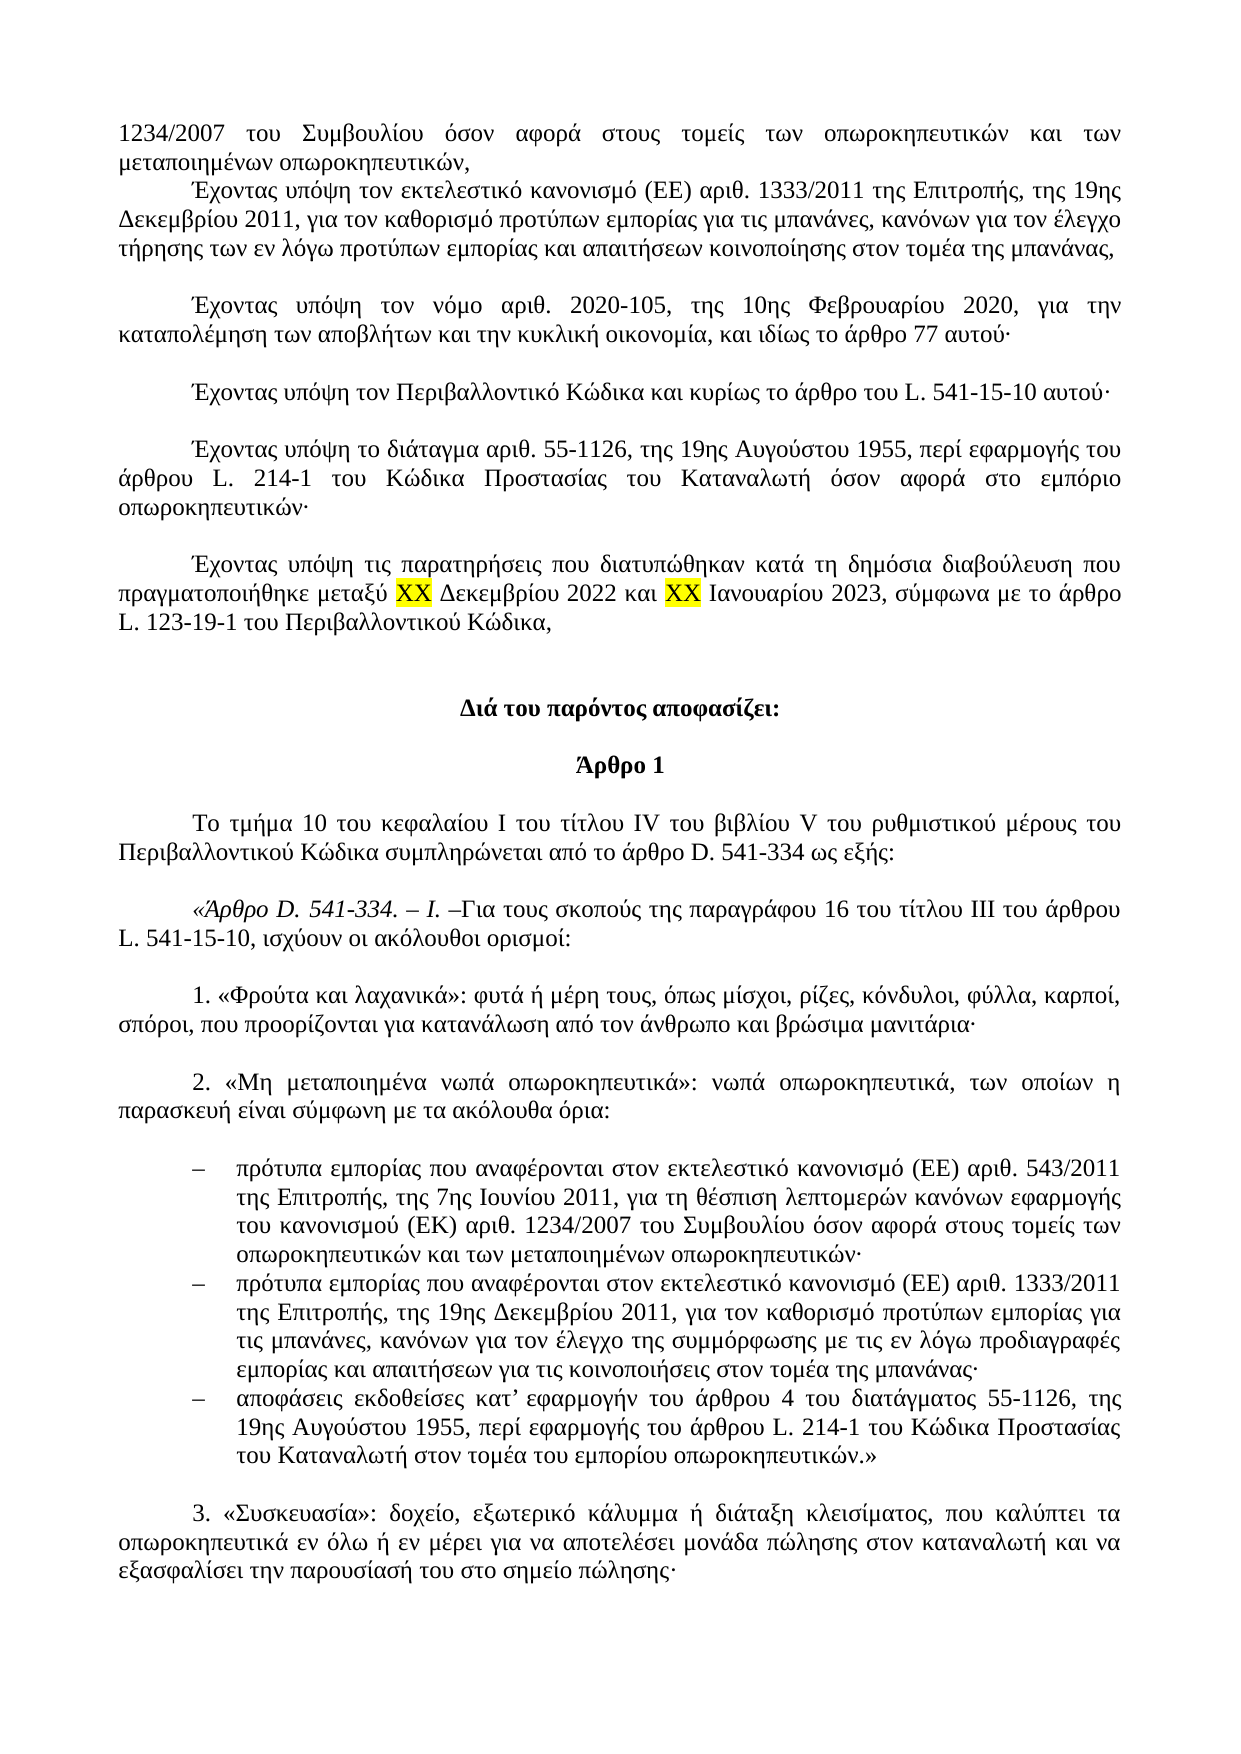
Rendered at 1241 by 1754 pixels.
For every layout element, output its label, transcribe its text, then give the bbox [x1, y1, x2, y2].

text Διά του παρόντος αποφασίζει: [118, 693, 1122, 722]
text «Άρθρο D. 541-334. – I. –Για τους σκοπούς της παραγράφου 16 του τίτλου ΙΙΙ του άρθρου L. 541-15-10, ισχύουν οι ακόλουθοι ορισμοί: [118, 894, 1122, 952]
text – πρότυπα εμπορίας που αναφέρονται στον εκτελεστικό κανονισμό (ΕΕ) αριθ. 543/2011 της Επιτροπής, της 7ης Ιουνίου 2011, για τη θέσπιση λεπτομερών κανόνων εφαρμογής του κανονισμού (ΕΚ) αριθ. 1234/2007 του Συμβουλίου όσον αφορά στους τομείς των οπωροκηπευτικών και των μεταποιημένων οπωροκηπευτικών· [192, 1153, 1122, 1268]
text 3. «Συσκευασία»: δοχείο, εξωτερικό κάλυμμα ή διάταξη κλεισίματος, που καλύπτει τα οπωροκηπευτικά εν όλω ή εν μέρει για να αποτελέσει μονάδα πώλησης στον καταναλωτή και να εξασφαλίσει την παρουσίασή του στο σημείο πώλησης· [118, 1498, 1122, 1584]
text Έχοντας υπόψη τον Περιβαλλοντικό Κώδικα και κυρίως το άρθρο του L. 541-15-10 αυτού· [118, 377, 1122, 406]
text Το τμήμα 10 του κεφαλαίου Ι του τίτλου IV του βιβλίου V του ρυθμιστικού μέρους του Περιβαλλοντικού Κώδικα συμπληρώνεται από το άρθρο D. 541-334 ως εξής: [118, 808, 1122, 866]
text 2. «Μη μεταποιημένα νωπά οπωροκηπευτικά»: νωπά οπωροκηπευτικά, των οποίων η παρασκευή είναι σύμφωνη με τα ακόλουθα όρια: [118, 1067, 1122, 1124]
text Έχοντας υπόψη τον νόμο αριθ. 2020-105, της 10ης Φεβρουαρίου 2020, για την καταπολέμηση των αποβλήτων και την κυκλική οικονομία, και ιδίως το άρθρο 77 αυτού· [118, 291, 1122, 348]
text Έχοντας υπόψη το διάταγμα αριθ. 55-1126, της 19ης Αυγούστου 1955, περί εφαρμογής του άρθρου L. 214-1 του Κώδικα Προστασίας του Καταναλωτή όσον αφορά στο εμπόριο οπωροκηπευτικών· [118, 434, 1122, 521]
text 1. «Φρούτα και λαχανικά»: φυτά ή μέρη τους, όπως μίσχοι, ρίζες, κόνδυλοι, φύλλα, καρποί, σπόροι, που προορίζονται για κατανάλωση από τον άνθρωπο και βρώσιμα μανιτάρια· [118, 981, 1122, 1038]
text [118, 118, 1122, 176]
text Έχοντας υπόψη τον εκτελεστικό κανονισμό (ΕΕ) αριθ. 1333/2011 της Επιτροπής, της 19ης Δεκεμβρίου 2011, για τον καθορισμό προτύπων εμπορίας για τις μπανάνες, κανόνων για τον έλεγχο τήρησης των εν λόγω προτύπων εμπορίας και απαιτήσεων κοινοποίησης στον τομέα της μπανάνας, [118, 176, 1122, 262]
text – αποφάσεις εκδοθείσες κατ’ εφαρμογήν του άρθρου 4 του διατάγματος 55-1126, της 19ης Αυγούστου 1955, περί εφαρμογής του άρθρου L. 214-1 του Κώδικα Προστασίας του Καταναλωτή στον τομέα του εμπορίου οπωροκηπευτικών.» [192, 1383, 1122, 1469]
text Έχοντας υπόψη τις παρατηρήσεις που διατυπώθηκαν κατά τη δημόσια διαβούλευση που πραγματοποιήθηκε μεταξύ XX Δεκεμβρίου 2022 και XX Ιανουαρίου 2023, σύμφωνα με το άρθρο L. 123-19-1 του Περιβαλλοντικού Κώδικα, [118, 549, 1122, 636]
text Άρθρο 1 [118, 751, 1122, 779]
text – πρότυπα εμπορίας που αναφέρονται στον εκτελεστικό κανονισμό (ΕΕ) αριθ. 1333/2011 της Επιτροπής, της 19ης Δεκεμβρίου 2011, για τον καθορισμό προτύπων εμπορίας για τις μπανάνες, κανόνων για τον έλεγχο της συμμόρφωσης με τις εν λόγω προδιαγραφές εμπορίας και απαιτήσεων για τις κοινοποιήσεις στον τομέα της μπανάνας· [192, 1268, 1122, 1383]
